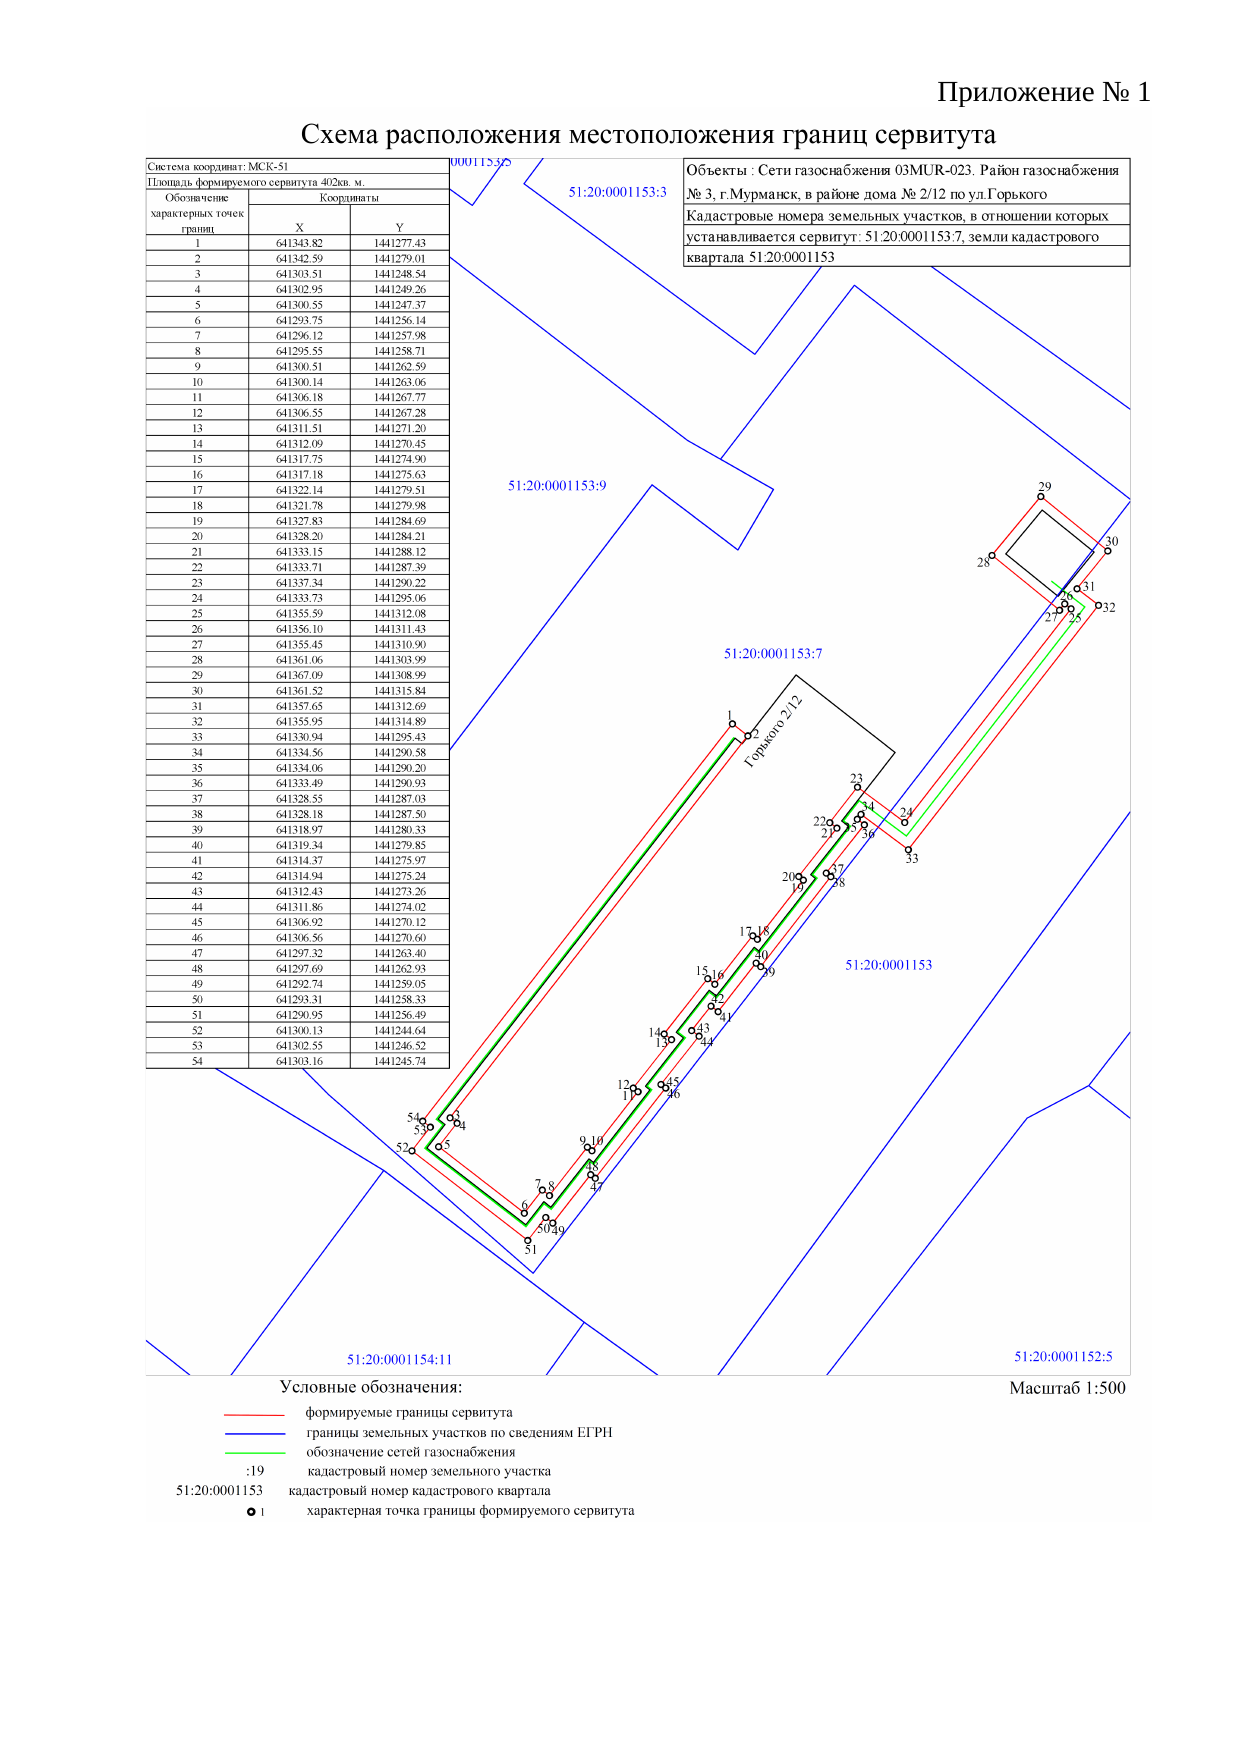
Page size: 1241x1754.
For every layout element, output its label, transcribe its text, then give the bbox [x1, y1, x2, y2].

picture [145, 107, 1152, 1522]
